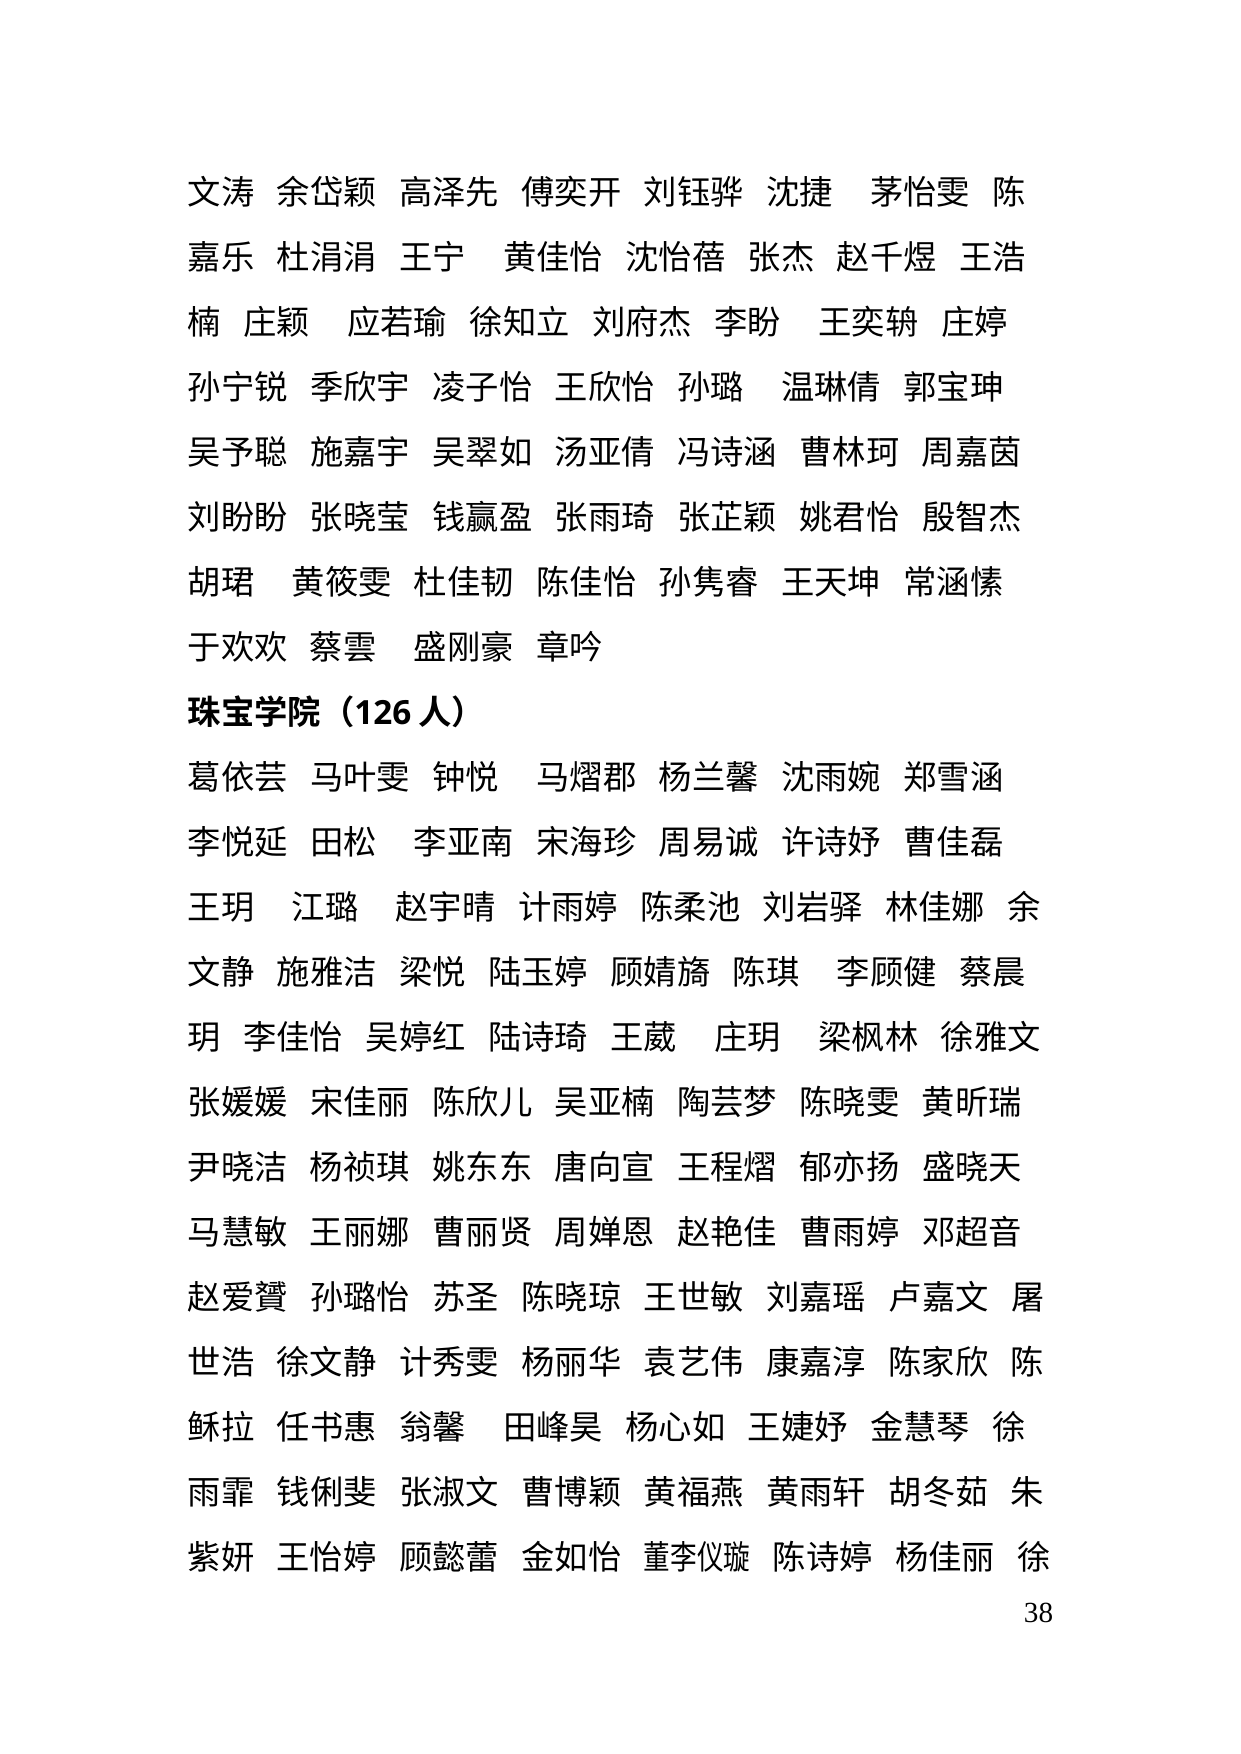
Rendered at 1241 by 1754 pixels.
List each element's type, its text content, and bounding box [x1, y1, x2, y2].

text 珠宝学院（126人） [187, 678, 1053, 743]
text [187, 158, 1053, 678]
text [187, 743, 1053, 1588]
